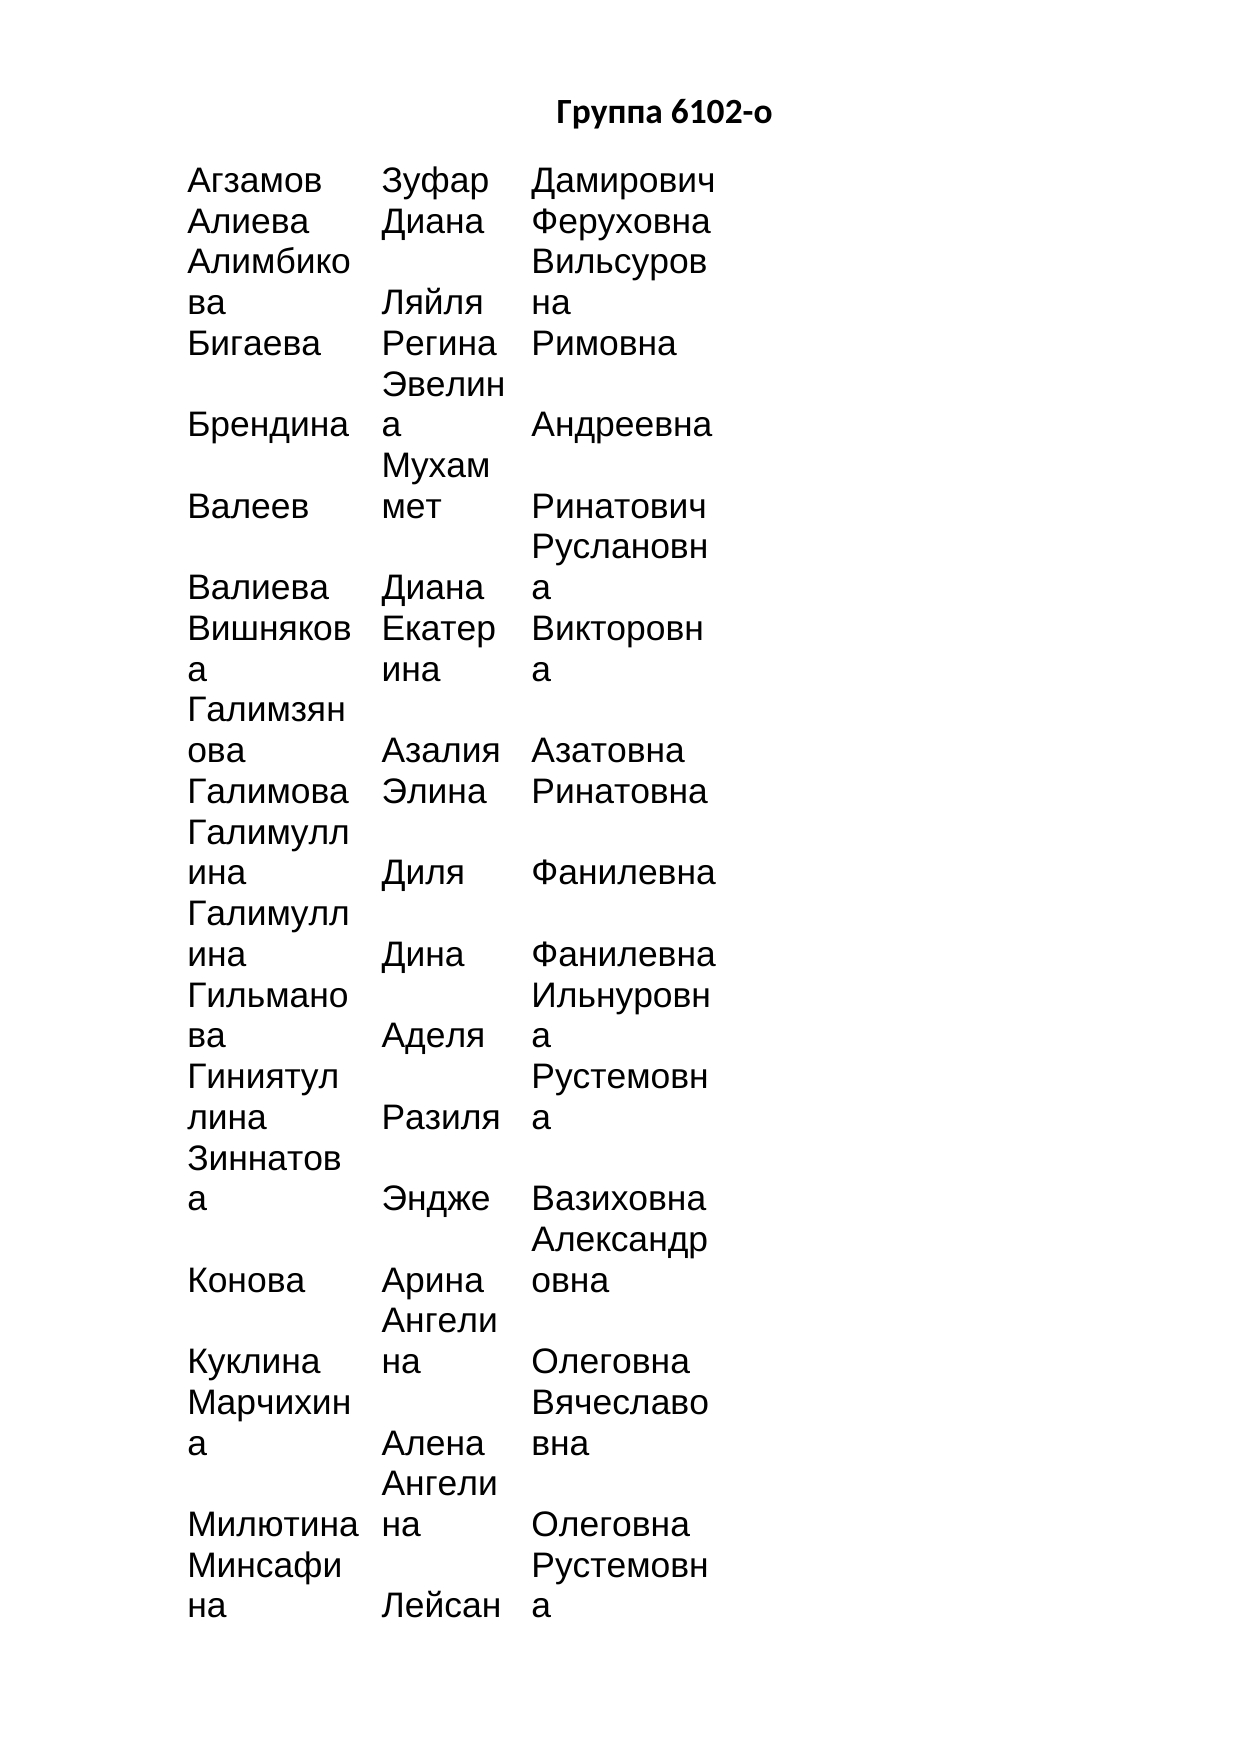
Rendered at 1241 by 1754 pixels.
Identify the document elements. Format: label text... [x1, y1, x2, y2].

table_cell Галимова [176, 770, 370, 811]
table_cell Дина [370, 892, 520, 974]
table_cell Рустемовна [520, 1055, 732, 1137]
table_cell Екатерина [370, 607, 520, 689]
table_cell Брендина [176, 363, 370, 444]
table_cell Галимуллина [176, 811, 370, 892]
table_cell Валеев [176, 444, 370, 526]
table_header Дамирович [520, 159, 732, 200]
table_cell Милютина [176, 1463, 370, 1544]
table_cell Олеговна [520, 1463, 732, 1544]
table_cell Рустемовна [520, 1544, 732, 1625]
table_cell Марчихина [176, 1381, 370, 1462]
table_header Агзамов [176, 159, 370, 200]
table_cell Минсафина [176, 1544, 370, 1625]
table_cell Валиева [176, 526, 370, 607]
table_cell Конова [176, 1218, 370, 1299]
table_cell Вячеславовна [520, 1381, 732, 1462]
table_cell Фанилевна [520, 811, 732, 892]
table_cell Азалия [370, 689, 520, 770]
table_cell Александровна [520, 1218, 732, 1299]
table_cell Регина [370, 322, 520, 363]
table_cell Ринатовна [520, 770, 732, 811]
table_cell Вильсуровна [520, 241, 732, 322]
table_cell Викторовна [520, 607, 732, 689]
table_cell Феруховна [520, 200, 732, 241]
table_cell Алиева [176, 200, 370, 241]
table_cell Алимбикова [176, 241, 370, 322]
table_cell Мухаммет [370, 444, 520, 526]
table_cell Эвелина [370, 363, 520, 444]
table_cell Лейсан [370, 1544, 520, 1625]
table_header Зуфар [370, 159, 520, 200]
table_cell Бигаева [176, 322, 370, 363]
table_cell Ринатович [520, 444, 732, 526]
table_cell Римовна [520, 322, 732, 363]
table_cell Фанилевна [520, 892, 732, 974]
table_cell Диля [370, 811, 520, 892]
table_cell Ильнуровна [520, 974, 732, 1055]
table_cell Азатовна [520, 689, 732, 770]
table_cell Гиниятуллина [176, 1055, 370, 1137]
table_cell Арина [370, 1218, 520, 1299]
table_cell Алена [370, 1381, 520, 1462]
table_cell Зиннатова [176, 1137, 370, 1218]
table_cell Разиля [370, 1055, 520, 1137]
table_cell Аделя [370, 974, 520, 1055]
table_cell Диана [370, 200, 520, 241]
table_cell Гильманова [176, 974, 370, 1055]
table_cell Галимзянова [176, 689, 370, 770]
table_cell Вишнякова [176, 607, 370, 689]
table_cell Галимуллина [176, 892, 370, 974]
table_cell Олеговна [520, 1300, 732, 1381]
table_cell Руслановна [520, 526, 732, 607]
table_cell Ангелина [370, 1300, 520, 1381]
table_cell Элина [370, 770, 520, 811]
table_cell Ляйля [370, 241, 520, 322]
table_cell Эндже [370, 1137, 520, 1218]
table_cell Куклина [176, 1300, 370, 1381]
table_cell Диана [370, 526, 520, 607]
table_cell Андреевна [520, 363, 732, 444]
table_cell Вазиховна [520, 1137, 732, 1218]
table_cell Ангелина [370, 1463, 520, 1544]
text Группа 6102-о [177, 89, 1152, 132]
